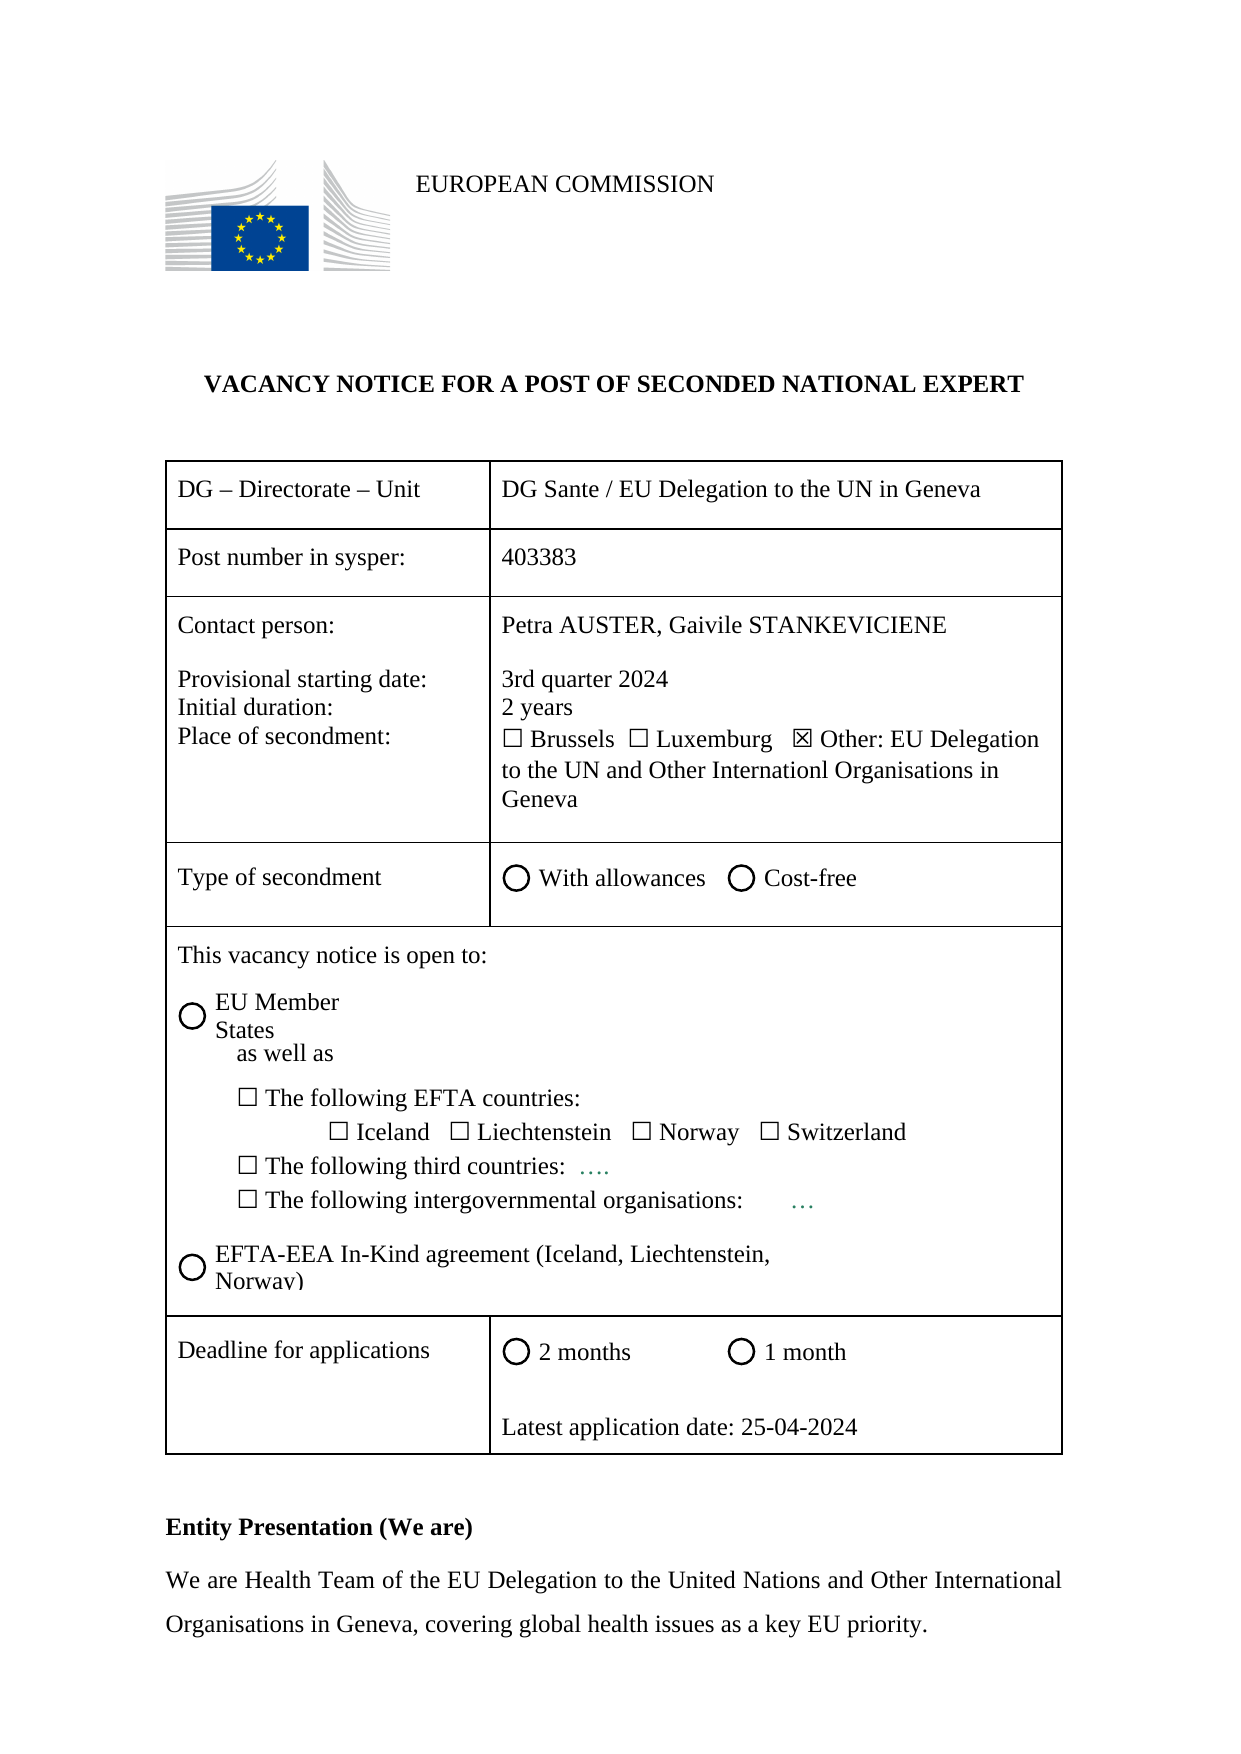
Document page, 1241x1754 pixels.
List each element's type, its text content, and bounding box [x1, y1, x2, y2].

table_cell This vacancy notice is open to: as well as The following EFTA countries: Iceland Liechtenstein Norway Switzerland The following third countries: The following intergovernmental organisations: [167, 927, 1061, 1315]
table_cell quarter years Brussels Luxemburg Other: [491, 597, 1061, 841]
table_header DG – Directorate – Unit [167, 462, 489, 528]
text VACANCY NOTICE FOR A POST OF SECONDED NATIONAL EXPERT [165, 369, 1063, 398]
table_cell Latest application date: [491, 1317, 1061, 1453]
table_cell [491, 843, 1061, 926]
table_cell Post number in sysper: [167, 530, 489, 596]
list Entity Presentation (We are) [165, 1512, 1063, 1541]
picture [165, 160, 391, 271]
table_cell Contact person: Provisional starting date: Initial duration: Place of secondment: [167, 597, 489, 841]
table_cell Type of secondment [167, 843, 489, 926]
table_cell Deadline for applications [167, 1317, 489, 1453]
